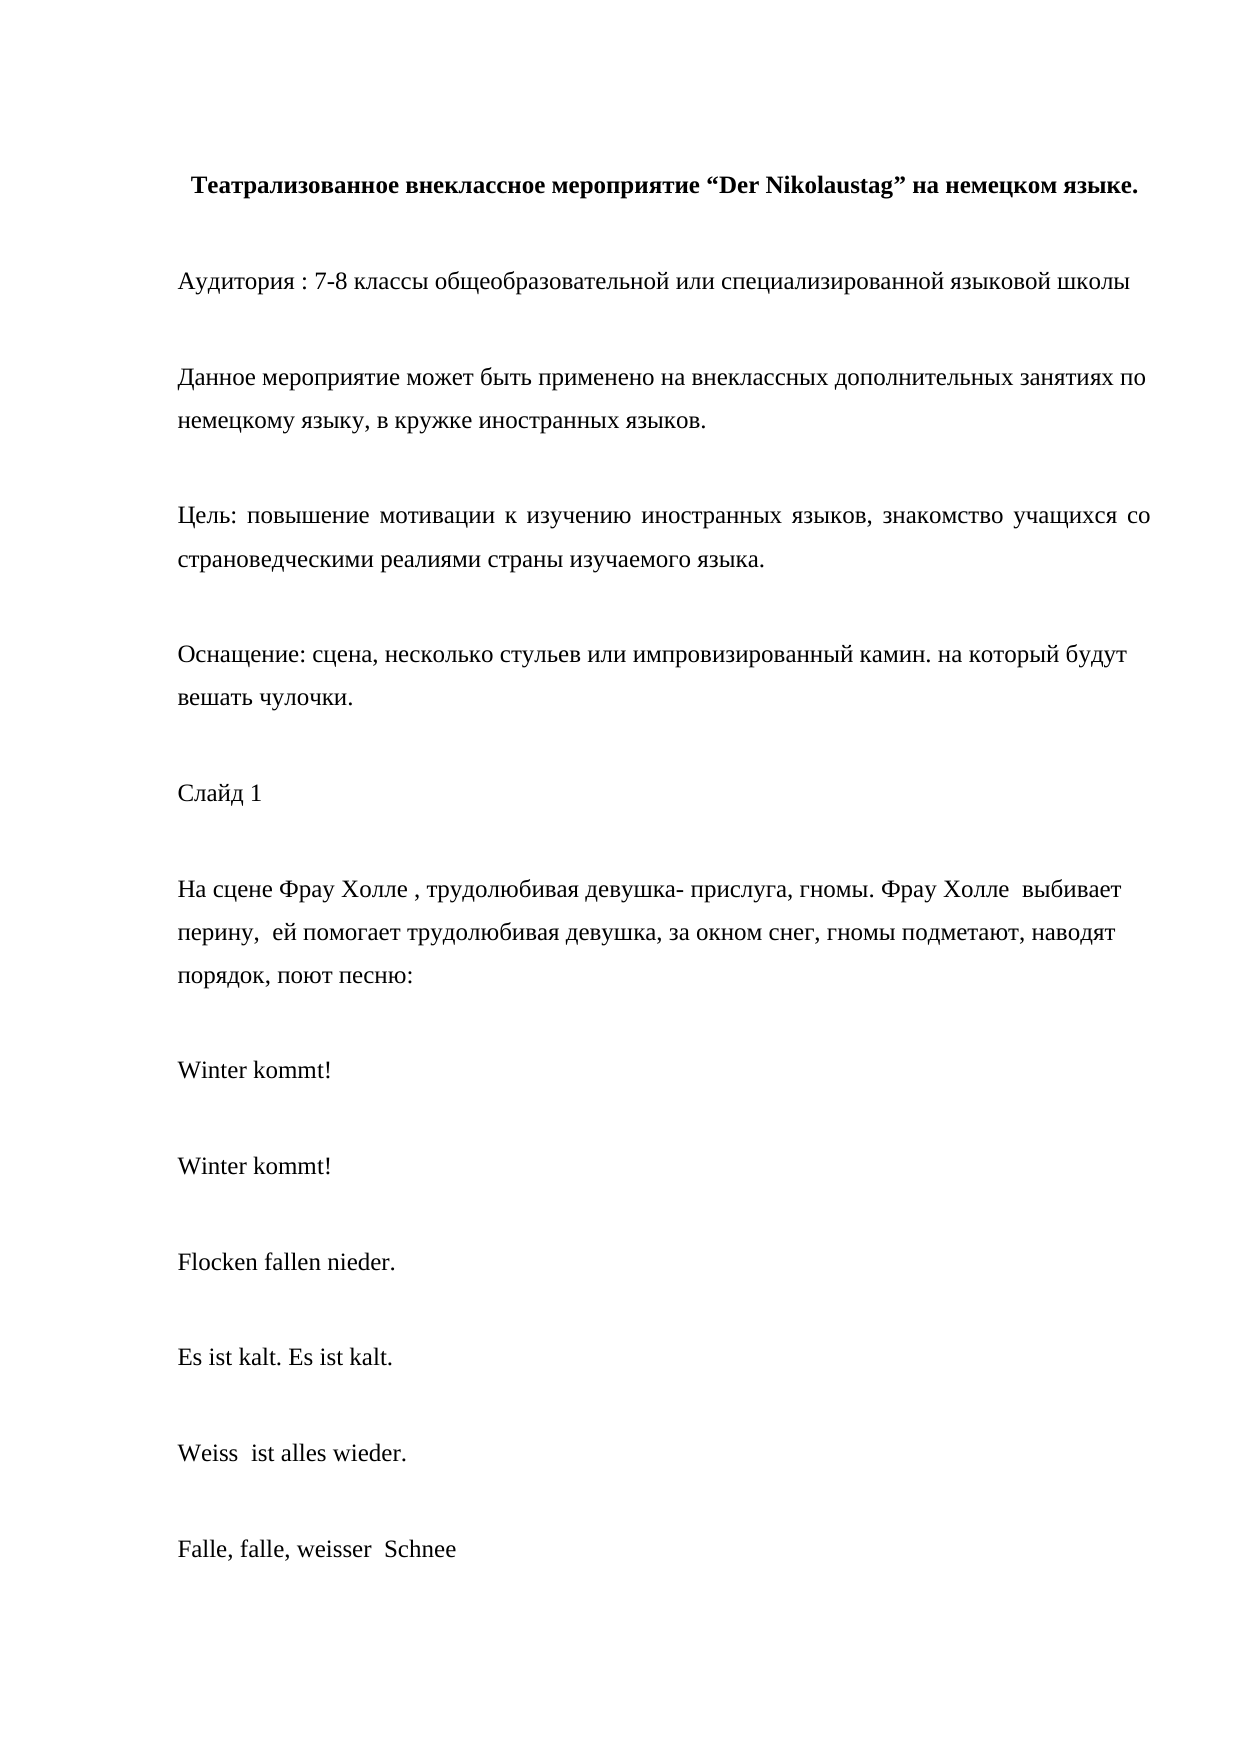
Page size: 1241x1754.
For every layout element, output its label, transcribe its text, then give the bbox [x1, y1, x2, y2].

text Данное мероприятие может быть применено на внеклассных дополнительных занятиях по немецкому языку, в кружке иностранных языков. [177, 362, 1152, 434]
text Weiss ist alles wieder. [177, 1438, 1152, 1467]
text Falle, falle, weisser Schnee [177, 1534, 1152, 1562]
text Flocken fallen nieder. [177, 1247, 1152, 1276]
text Цель: повышение мотивации к изучению иностранных языков, знакомство учащихся со страноведческими реалиями страны изучаемого языка. [177, 501, 1152, 572]
text На сцене Фрау Холле , трудолюбивая девушка- прислуга, гномы. Фрау Холле выбивает перину, ей помогает трудолюбивая девушка, за окном снег, гномы подметают, наводят порядок, поют песню: [177, 874, 1152, 989]
text Слайд 1 [177, 778, 1152, 807]
text Es ist kalt. Es ist kalt. [177, 1342, 1152, 1371]
text Winter kommt! [177, 1151, 1152, 1180]
text Оснащение: сцена, несколько стульев или импровизированный камин. на который будут вешать чулочки. [177, 639, 1152, 711]
text Winter kommt! [177, 1056, 1152, 1084]
text Аудитория : 7-8 классы общеобразовательной или специализированной языковой школы [177, 266, 1152, 295]
text Театрализованное внеклассное мероприятие “Der Nikolaustag” на немецком языке. [177, 171, 1152, 199]
